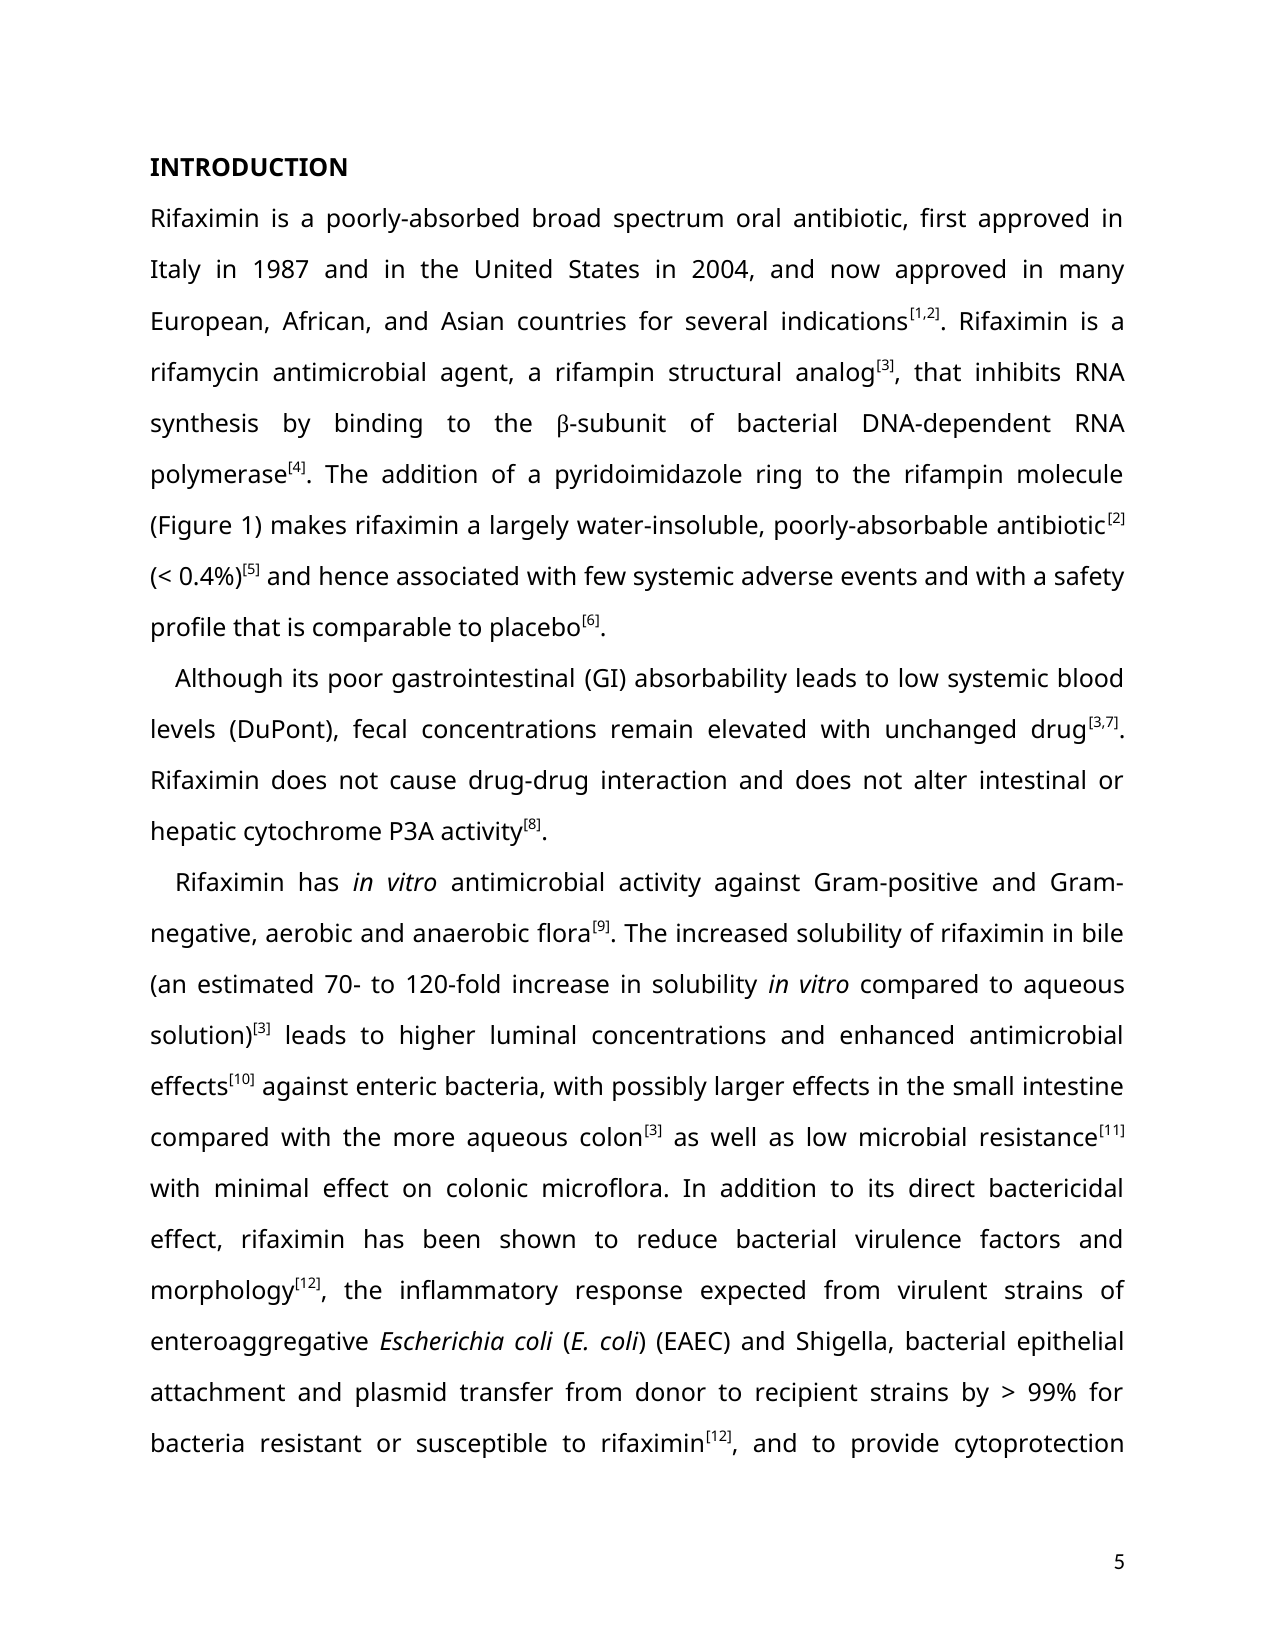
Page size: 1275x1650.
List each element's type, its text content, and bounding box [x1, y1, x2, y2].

text INTRODUCTION [150, 150, 1125, 184]
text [150, 864, 1125, 1460]
text Rifaximin is a poorly-absorbed broad spectrum oral antibiotic, first approved in Italy in 1987 and in the United States in 2004, and now approved in many European, African, and Asian countries for several indications[1,2]. Rifaximin is a rifamycin antimicrobial agent, a rifampin structural analog[3], that inhibits RNA synthesis by binding to the β-subunit of bacterial DNA-dependent RNA polymerase[4]. The addition of a pyridoimidazole ring to the rifampin molecule (Figure 1) makes rifaximin a largely water-insoluble, poorly-absorbable antibiotic[2] (< 0.4%)[5] and hence associated with few systemic adverse events and with a safety profile that is comparable to placebo[6]. [150, 201, 1125, 643]
text Although its poor gastrointestinal (GI) absorbability leads to low systemic blood levels (DuPont), fecal concentrations remain elevated with unchanged drug[3,7]. Rifaximin does not cause drug-drug interaction and does not alter intestinal or hepatic cytochrome P3A activity[8]. [150, 660, 1125, 848]
